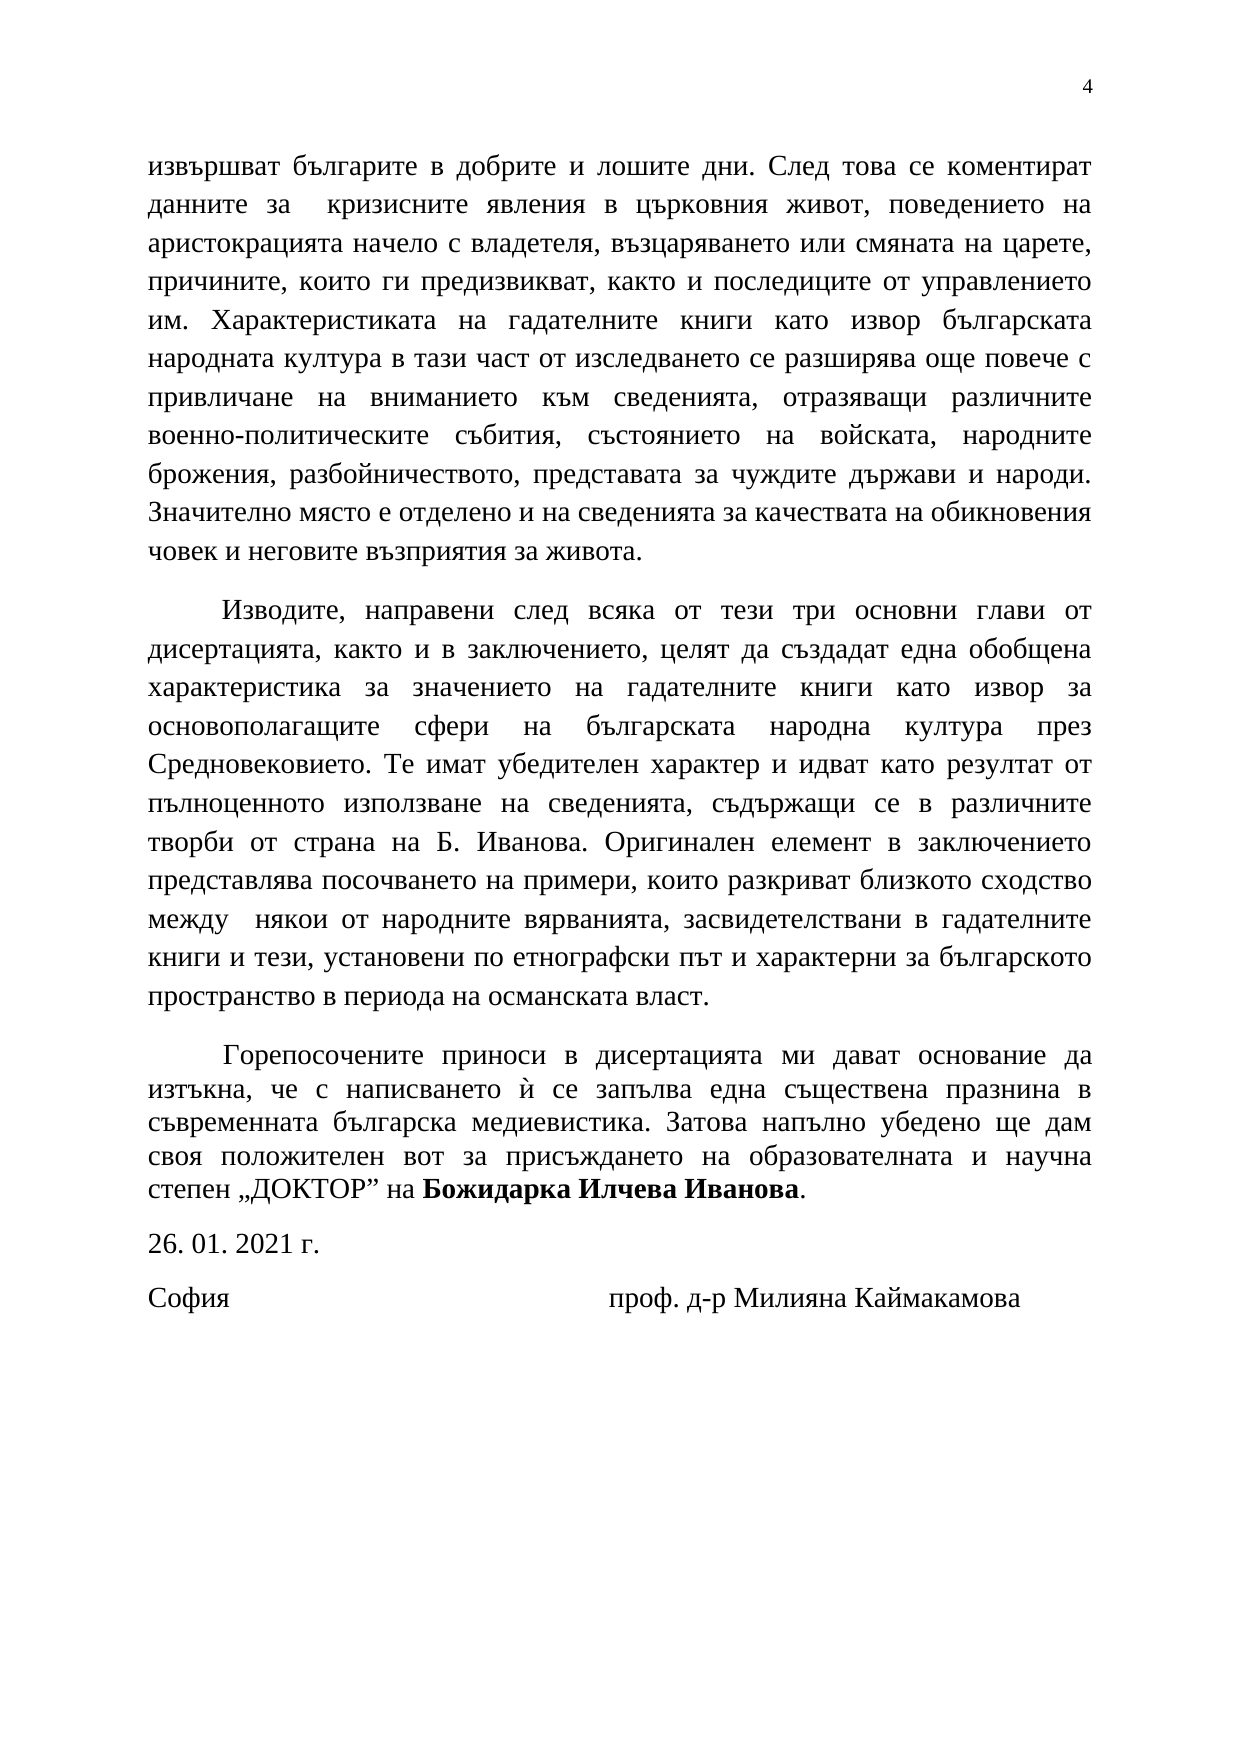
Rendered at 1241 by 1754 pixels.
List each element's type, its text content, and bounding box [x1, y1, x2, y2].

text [148, 148, 1093, 567]
text Изводите, направени след всяка от тези три основни глави от дисертацията, както и в заключението, целят да създадат една обобщена характеристика за значението на гадателните книги като извор за основополагащите сфери на българската народна култура през Средновековието. Те имат убедителен характер и идват като резултат от пълноценното използване на сведенията, съдържащи се в различните творби от страна на Б. Иванова. Оригинален елемент в заключението представлява посочването на примери, които разкриват близкото сходство между някои от народните вярванията, засвидетелствани в гадателните книги и тези, установени по етнографски път и характерни за българското пространство в периода на османската власт. [148, 592, 1093, 1011]
text 26. 01. 2021 г. [148, 1226, 1093, 1259]
text София проф. д-р Милияна Каймакамова [148, 1280, 1093, 1314]
text Горепосочените приноси в дисертацията ми дават основание да изтъкна, че с написването ѝ се запълва една съществена празнина в съвременната българска медиевистика. Затова напълно убедено ще дам своя положителен вот за присъждането на образователната и научна степен „ДОКТОР” на Божидарка Илчева Иванова. [148, 1037, 1093, 1205]
